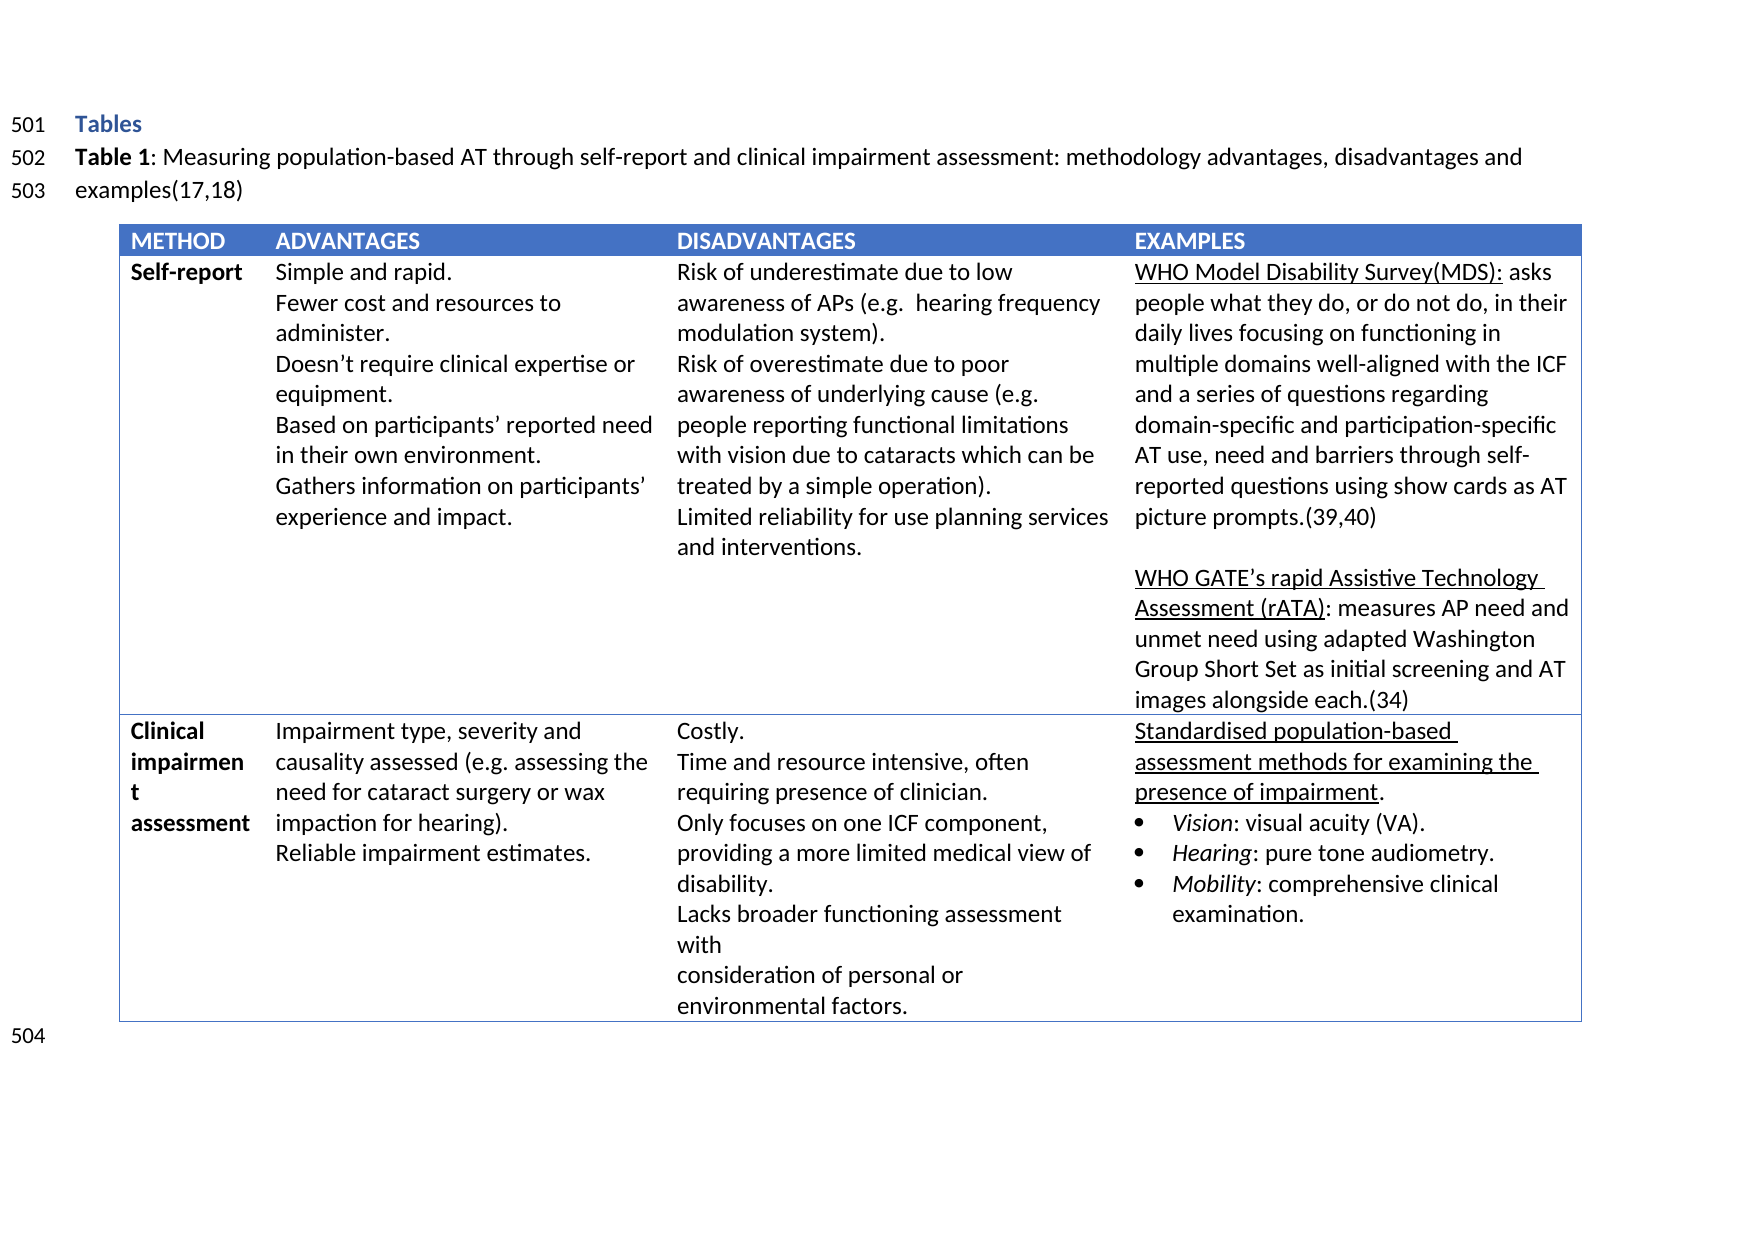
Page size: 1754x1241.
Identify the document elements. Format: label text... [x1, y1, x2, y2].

table_cell Risk of underestimate due to low awareness of APs (e.g. hearing frequency modulation system). Risk of overestimate due to poor awareness of underlying cause (e.g. people reporting functional limitations with vision due to cataracts which can be treated by a simple operation). Limited reliability for use planning services and interventions. [666, 256, 1123, 714]
table_cell Impairment type, severity and causality assessed (e.g. assessing the need for cataract surgery or wax impaction for hearing). Reliable impairment estimates. [264, 715, 666, 1021]
table_cell Self-report [120, 256, 264, 714]
subtitle Tables [75, 108, 1679, 139]
table_cell Simple and rapid. Fewer cost and resources to administer. Doesn’t require clinical expertise or equipment. Based on participants’ reported need in their own environment. Gathers information on participants’ experience and impact. [264, 256, 666, 714]
table_header METHOD [120, 225, 264, 255]
table_header ADVANTAGES [264, 225, 666, 255]
text Table 1: Measuring population-based AT through self-report and clinical impairment assessment: methodology advantages, disadvantages and examples(17,18) [75, 141, 1679, 205]
table_cell Costly. Time and resource intensive, often requiring presence of clinician. Only focuses on one ICF component, providing a more limited medical view of disability. Lacks broader functioning assessment with consideration of personal or environmental factors. [666, 715, 1123, 1021]
table_header EXAMPLES [1123, 225, 1581, 255]
table_header DISADVANTAGES [666, 225, 1123, 255]
table_cell Clinical impairment assessment [120, 715, 264, 1021]
table_cell WHO Model Disability Survey(MDS): asks people what they do, or do not do, in their daily lives focusing on functioning in multiple domains well-aligned with the ICF and a series of questions regarding domain-specific and participation-specific AT use, need and barriers through self-reported questions using show cards as AT picture prompts.(39,40) WHO GATE’s rapid Assistive Technology Assessment (rATA): measures AP need and unmet need using adapted Washington Group Short Set as initial screening and AT images alongside each.(34) [1123, 256, 1581, 714]
table_cell Standardised population-based assessment methods for examining the presence of impairment. Vision: visual acuity (VA). Hearing: pure tone audiometry. Mobility: comprehensive clinical examination. [1123, 715, 1581, 1021]
